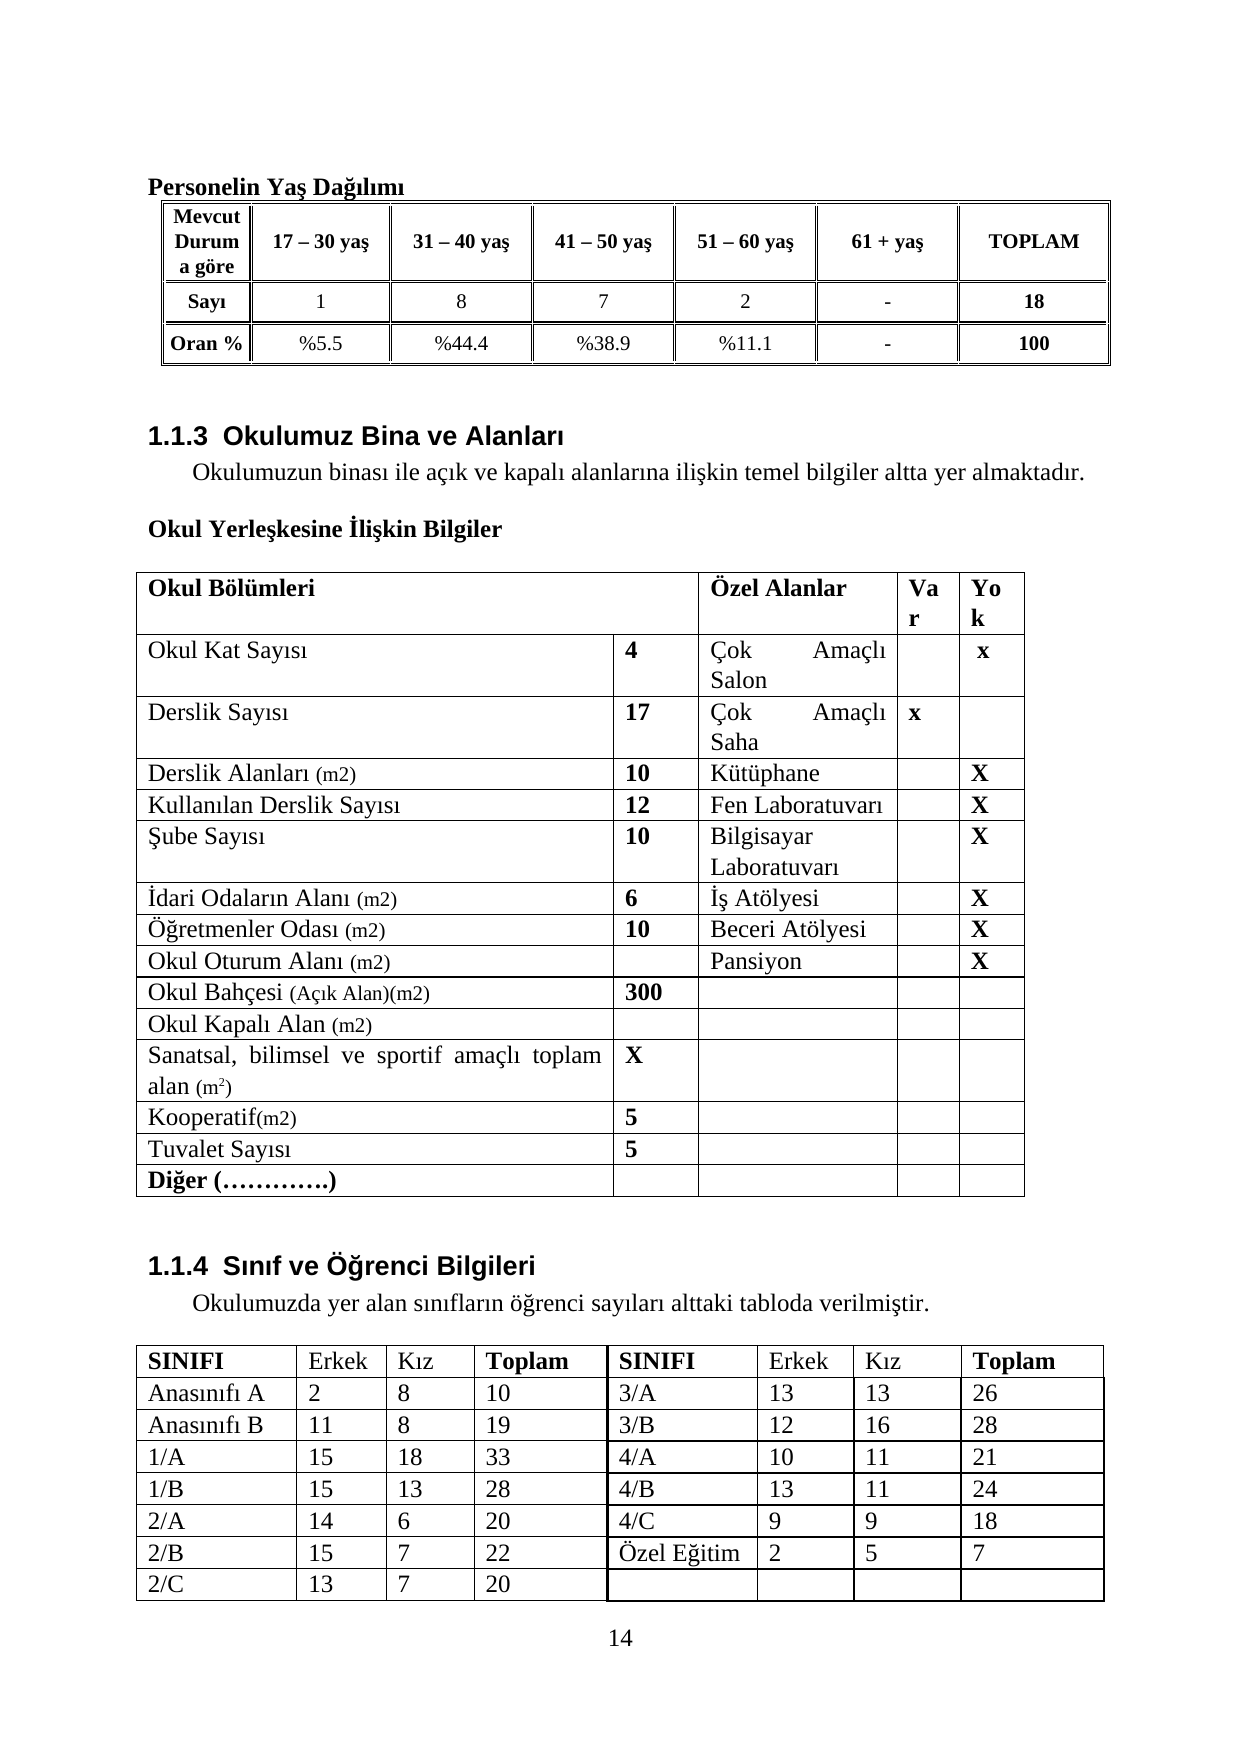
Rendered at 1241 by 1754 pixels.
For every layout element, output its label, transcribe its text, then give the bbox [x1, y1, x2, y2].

table_cell 10 [614, 759, 698, 789]
table_cell x [898, 697, 959, 757]
table_cell Sayı [163, 280, 251, 321]
table_cell [962, 1570, 1103, 1600]
table_cell 2 [758, 1538, 853, 1568]
table_cell Derslik Alanları (m2) [137, 759, 613, 789]
table_header Erkek [297, 1346, 386, 1377]
table_cell Tuvalet Sayısı [137, 1134, 613, 1164]
table_cell 4/A [609, 1442, 757, 1472]
list Sınıf ve Öğrenci Bilgileri [148, 1250, 1093, 1282]
table_cell 12 [758, 1410, 853, 1440]
table_cell [898, 790, 959, 820]
table_cell 3/B [609, 1410, 757, 1440]
table_cell 8 [392, 283, 531, 321]
table_header Kız [854, 1346, 961, 1377]
table_cell Çok Amaçlı Saha [699, 697, 897, 757]
table_cell Kooperatif(m2) [137, 1102, 613, 1133]
table_cell [614, 1009, 698, 1039]
table_cell [898, 883, 959, 913]
table_cell Derslik Sayısı [137, 697, 613, 757]
table_cell [898, 759, 959, 789]
table_cell 11 [855, 1474, 960, 1504]
table_header 41 – 50 yaş [532, 204, 674, 280]
table_cell X [960, 821, 1024, 882]
table_cell Çok Amaçlı Salon [699, 635, 897, 696]
table_cell 3/A [609, 1378, 757, 1408]
table_cell 22 [475, 1537, 606, 1568]
table_cell 33 [475, 1441, 606, 1472]
table_header TOPLAM [959, 204, 1108, 280]
table_cell 100 [959, 321, 1108, 363]
table_cell Özel Eğitim [609, 1538, 757, 1568]
table_cell 300 [614, 978, 698, 1008]
table_cell 4/B [609, 1474, 757, 1504]
table_cell 2/B [137, 1537, 296, 1568]
table_cell [609, 1570, 757, 1600]
table_cell X [960, 915, 1024, 945]
table_cell [855, 1570, 960, 1600]
table_cell [898, 1040, 959, 1101]
table_cell 13 [758, 1474, 853, 1504]
table_header SINIFI [609, 1346, 757, 1377]
table_cell 18 [387, 1441, 474, 1472]
table_header Okul Bölümleri [137, 573, 698, 634]
table_cell Anasınıfı B [137, 1410, 296, 1440]
table_cell [898, 1009, 959, 1039]
text Okul Yerleşkesine İlişkin Bilgiler [148, 514, 1093, 543]
table_cell Okul Oturum Alanı (m2) [137, 946, 613, 976]
table_cell [699, 1009, 897, 1039]
table_cell 15 [297, 1473, 386, 1504]
table_cell [898, 946, 959, 976]
table_cell 13 [387, 1473, 474, 1504]
table_cell 14 [297, 1505, 386, 1536]
table_cell 15 [297, 1537, 386, 1568]
table_header Toplam [962, 1346, 1103, 1377]
table_cell - [818, 283, 957, 321]
table_cell 20 [475, 1505, 606, 1536]
table_header Erkek [758, 1346, 853, 1377]
table_cell 5 [614, 1102, 698, 1133]
table_cell Sanatsal, bilimsel ve sportif amaçlı toplam alan (m2) [137, 1040, 613, 1101]
table_cell 1/B [137, 1473, 296, 1504]
table_cell 11 [297, 1410, 386, 1440]
table_cell 5 [614, 1134, 698, 1164]
text Okulumuzun binası ile açık ve kapalı alanlarına ilişkin temel bilgiler altta yer almaktadır. [148, 457, 1093, 486]
table_cell 10 [614, 915, 698, 945]
table_cell 9 [855, 1506, 960, 1536]
table_cell 6 [387, 1505, 474, 1536]
table_cell 7 [387, 1569, 474, 1600]
table_cell Okul Kapalı Alan (m2) [137, 1009, 613, 1039]
table_cell [960, 1102, 1024, 1133]
table_cell Öğretmenler Odası (m2) [137, 915, 613, 945]
table_cell [898, 915, 959, 945]
table_cell 7 [534, 283, 673, 321]
table_cell [898, 1165, 959, 1196]
text Personelin Yaş Dağılımı [148, 172, 1093, 200]
table_cell %11.1 [674, 325, 816, 363]
table_cell [758, 1570, 853, 1600]
table_cell X [960, 883, 1024, 913]
table_cell Anasınıfı A [137, 1378, 296, 1408]
table_cell 18 [962, 1506, 1103, 1536]
table_cell 28 [962, 1410, 1103, 1440]
table_cell [960, 1134, 1024, 1164]
table_cell 13 [758, 1378, 853, 1408]
table_cell X [960, 946, 1024, 976]
table_cell 1 [253, 283, 389, 321]
table_cell 2/A [137, 1505, 296, 1536]
table_cell [898, 635, 959, 696]
list Okulumuz Bina ve Alanları [148, 419, 1093, 451]
table_cell [960, 978, 1024, 1008]
table_header Yok [960, 573, 1024, 634]
table_cell Şube Sayısı [137, 821, 613, 882]
table_cell [898, 821, 959, 882]
table_cell [699, 978, 897, 1008]
table_cell X [960, 790, 1024, 820]
table_cell [898, 1134, 959, 1164]
table_cell 26 [962, 1378, 1103, 1408]
table_cell Okul Bahçesi (Açık Alan)(m2) [137, 978, 613, 1008]
table_header Kız [387, 1346, 474, 1377]
table_cell 7 [387, 1537, 474, 1568]
table_cell %38.9 [532, 325, 674, 363]
table_cell Pansiyon [699, 946, 897, 976]
table_header 51 – 60 yaş [674, 204, 816, 280]
table_cell [960, 1040, 1024, 1101]
table_cell [960, 697, 1024, 757]
table_cell [699, 1134, 897, 1164]
table_cell x [960, 635, 1024, 696]
table_header 17 – 30 yaş [251, 204, 390, 280]
table_header 61 + yaş [816, 204, 958, 280]
table_cell [898, 1102, 959, 1133]
table_cell X [614, 1040, 698, 1101]
table_cell [699, 1040, 897, 1101]
table_cell 1/A [137, 1441, 296, 1472]
table_cell Kütüphane [699, 759, 897, 789]
table_cell Oran % [164, 321, 251, 363]
table_cell %5.5 [251, 325, 390, 363]
table_cell 15 [297, 1441, 386, 1472]
table_cell [898, 978, 959, 1008]
table_cell [614, 946, 698, 976]
table_cell 17 [614, 697, 698, 757]
table_cell - [816, 325, 958, 363]
table_cell Okul Kat Sayısı [137, 635, 613, 696]
table_cell 2 [297, 1378, 386, 1408]
table_cell 10 [475, 1378, 606, 1408]
table_cell 10 [614, 821, 698, 882]
table_cell 18 [959, 280, 1109, 321]
table_cell 2 [676, 283, 815, 321]
table_cell 4/C [609, 1506, 757, 1536]
table_cell Beceri Atölyesi [699, 915, 897, 945]
table_header Var [898, 573, 959, 634]
table_cell 20 [475, 1569, 606, 1600]
table_cell 12 [614, 790, 698, 820]
table_cell 2/C [137, 1569, 296, 1600]
table_header SINIFI [137, 1346, 296, 1377]
table_cell [699, 1165, 897, 1196]
table_cell 24 [962, 1474, 1103, 1504]
table_cell [699, 1102, 897, 1133]
table_cell 28 [475, 1473, 606, 1504]
table_cell 13 [855, 1378, 960, 1408]
table_cell 19 [475, 1410, 606, 1440]
table_cell Fen Laboratuvarı [699, 790, 897, 820]
table_cell 8 [387, 1410, 474, 1440]
table_cell 10 [758, 1442, 853, 1472]
table_cell 8 [387, 1378, 474, 1408]
table_header 31 – 40 yaş [390, 204, 532, 280]
table_cell İş Atölyesi [699, 883, 897, 913]
table_cell X [960, 759, 1024, 789]
table_cell 7 [962, 1538, 1103, 1568]
table_cell %44.4 [390, 325, 532, 363]
table_cell Kullanılan Derslik Sayısı [137, 790, 613, 820]
table_cell 9 [758, 1506, 853, 1536]
table_cell 21 [962, 1442, 1103, 1472]
table_cell 6 [614, 883, 698, 913]
table_cell 11 [855, 1442, 960, 1472]
table_cell [960, 1009, 1024, 1039]
table_cell 4 [614, 635, 698, 696]
table_cell Bilgisayar Laboratuvarı [699, 821, 897, 882]
table_cell Diğer (………….) [137, 1165, 613, 1196]
table_cell 16 [855, 1410, 960, 1440]
table_cell İdari Odaların Alanı (m2) [137, 883, 613, 913]
table_header Özel Alanlar [699, 573, 897, 634]
table_header Mevcut Duruma göre [164, 204, 251, 280]
table_cell 13 [297, 1569, 386, 1600]
table_cell [960, 1165, 1024, 1196]
text Okulumuzda yer alan sınıfların öğrenci sayıları alttaki tabloda verilmiştir. [148, 1288, 1093, 1317]
table_cell [614, 1165, 698, 1196]
table_header Toplam [475, 1346, 606, 1377]
table_cell 5 [855, 1538, 960, 1568]
